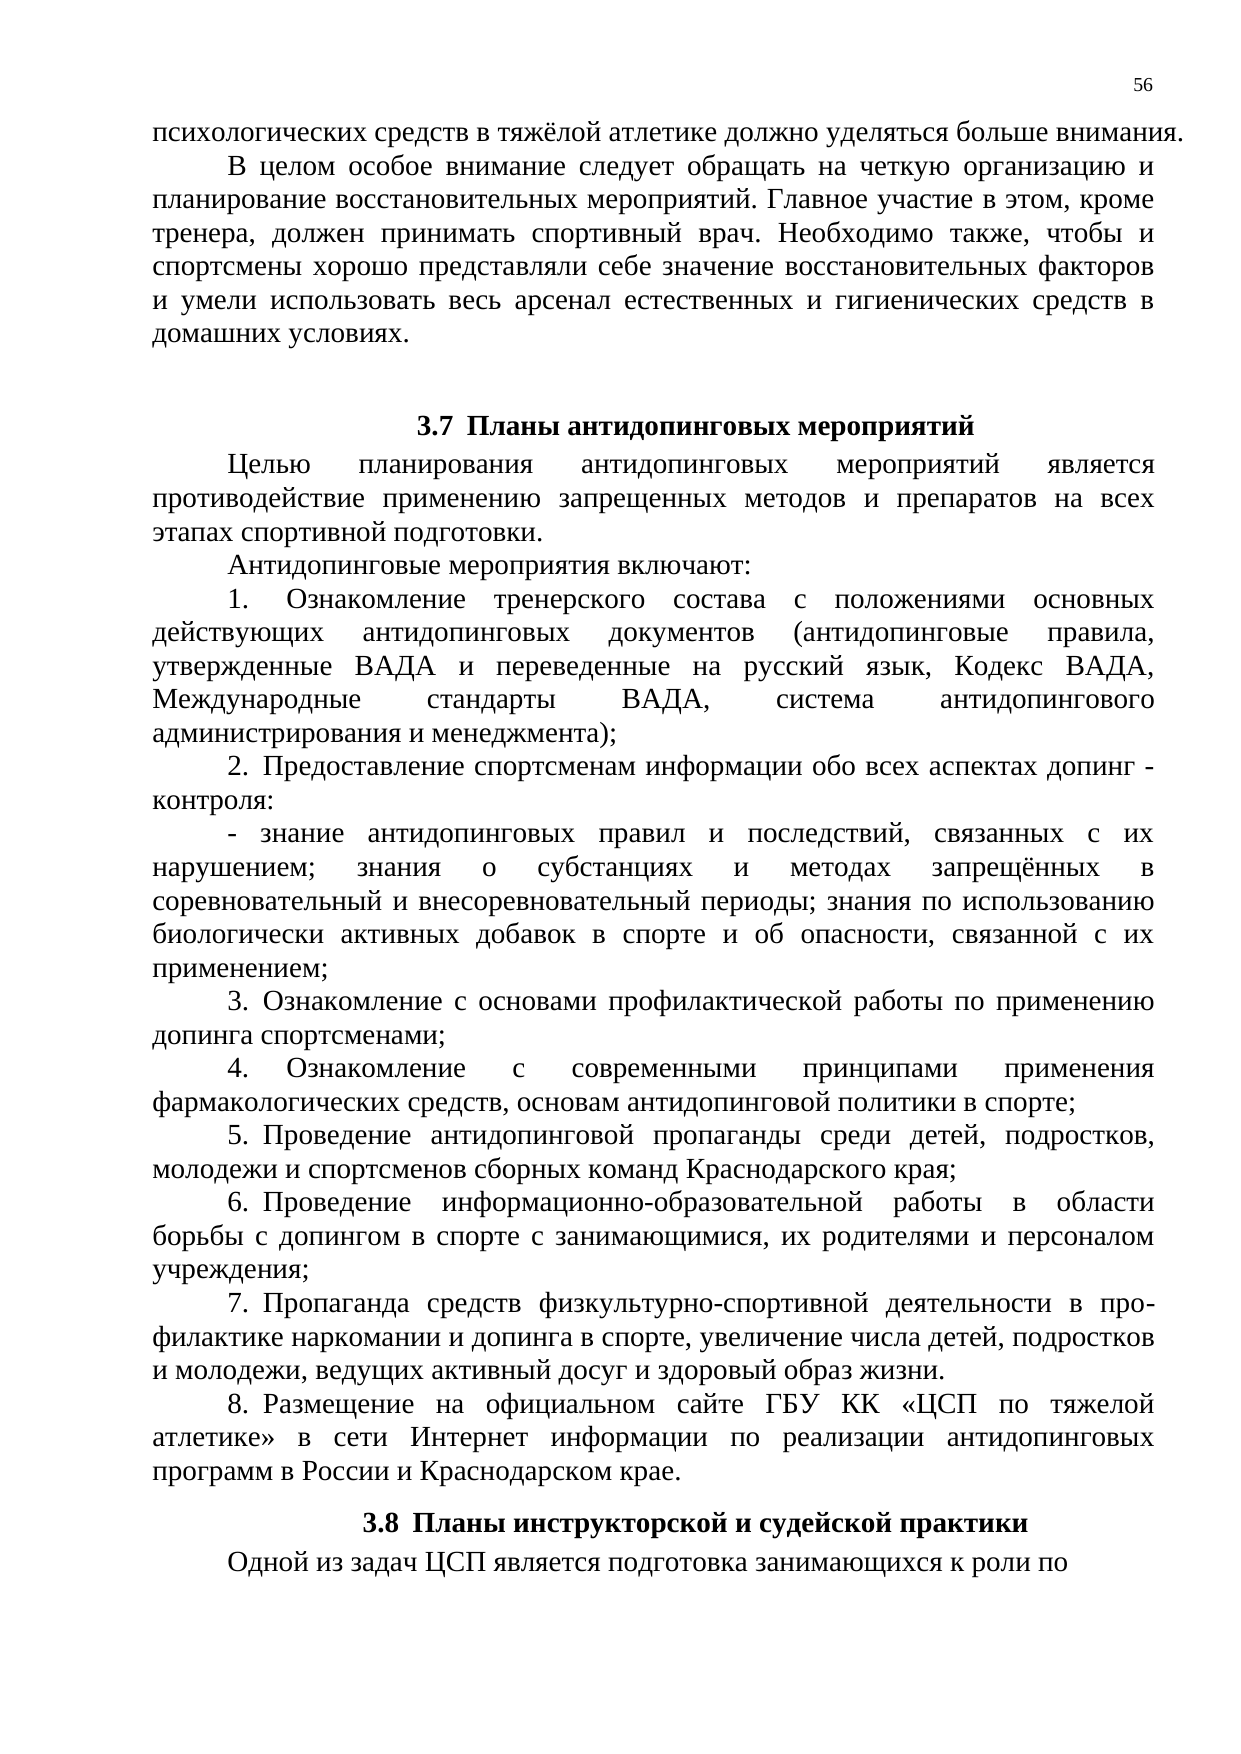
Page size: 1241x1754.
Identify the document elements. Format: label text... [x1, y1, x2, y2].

list Проведение антидопинговой пропаганды среди детей, подростков, молодежи и спортсменов сборных команд Краснодарского края; [152, 1118, 1155, 1185]
text - знание антидопинговых правил и последствий, связанных с их нарушением; знания о субстанциях и методах запрещённых в соревновательный и внесоревновательный периоды; знания по использованию биологически активных добавок в спорте и об опасности, связанной с их применением; [152, 816, 1155, 984]
list Предоставление спортсменам информации обо всех аспектах допинг - контроля: [152, 749, 1155, 816]
list Размещение на официальном сайте ГБУ КК «ЦСП по тяжелой атлетике» в сети Интернет информации по реализации антидопинговых программ в России и Краснодарском крае. [152, 1386, 1155, 1487]
text психологических средств в тяжёлой атлетике должно уделяться больше внимания. [152, 115, 1188, 148]
list Ознакомление с современными принципами применения фармакологических средств, основам антидопинговой политики в спорте; [152, 1051, 1155, 1118]
text Целью планирования антидопинговых мероприятий является противодействие применению запрещенных методов и препаратов на всех этапах спортивной подготовки. [152, 447, 1155, 548]
text Антидопинговые мероприятия включают: [152, 548, 1188, 581]
list Планы антидопинговых мероприятий [417, 412, 1188, 442]
list Ознакомление тренерского состава с положениями основных действующих антидопинговых документов (антидопинговые правила, утвержденные ВАДА и переведенные на русский язык, Кодекс ВАДА, Международные стандарты ВАДА, система антидопингового администрирования и менеджмента); [152, 581, 1155, 749]
list Проведение информационно-образовательной работы в области борьбы с допингом в спорте с занимающимися, их родителями и персоналом учреждения; [152, 1185, 1155, 1286]
text Одной из задач ЦСП является подготовка занимающихся к роли по [152, 1548, 1188, 1577]
list Ознакомление с основами профилактической работы по применению допинга спортсменами; [152, 984, 1155, 1051]
text В целом особое внимание следует обращать на четкую организацию и планирование восстановительных мероприятий. Главное участие в этом, кроме тренера, должен принимать спортивный врач. Необходимо также, чтобы и спортсмены хорошо представляли себе значение восстановительных факторов и умели использовать весь арсенал естественных и гигиенических средств в домашних условиях. [152, 148, 1155, 350]
list Пропаганда средств физкультурно-спортивной деятельности в профилактике наркомании и допинга в спорте, увеличение числа детей, подростков и молодежи, ведущих активный досуг и здоровый образ жизни. [152, 1286, 1155, 1386]
list Планы инструкторской и судейской практики [362, 1509, 1188, 1538]
text 56 [1133, 75, 1153, 95]
